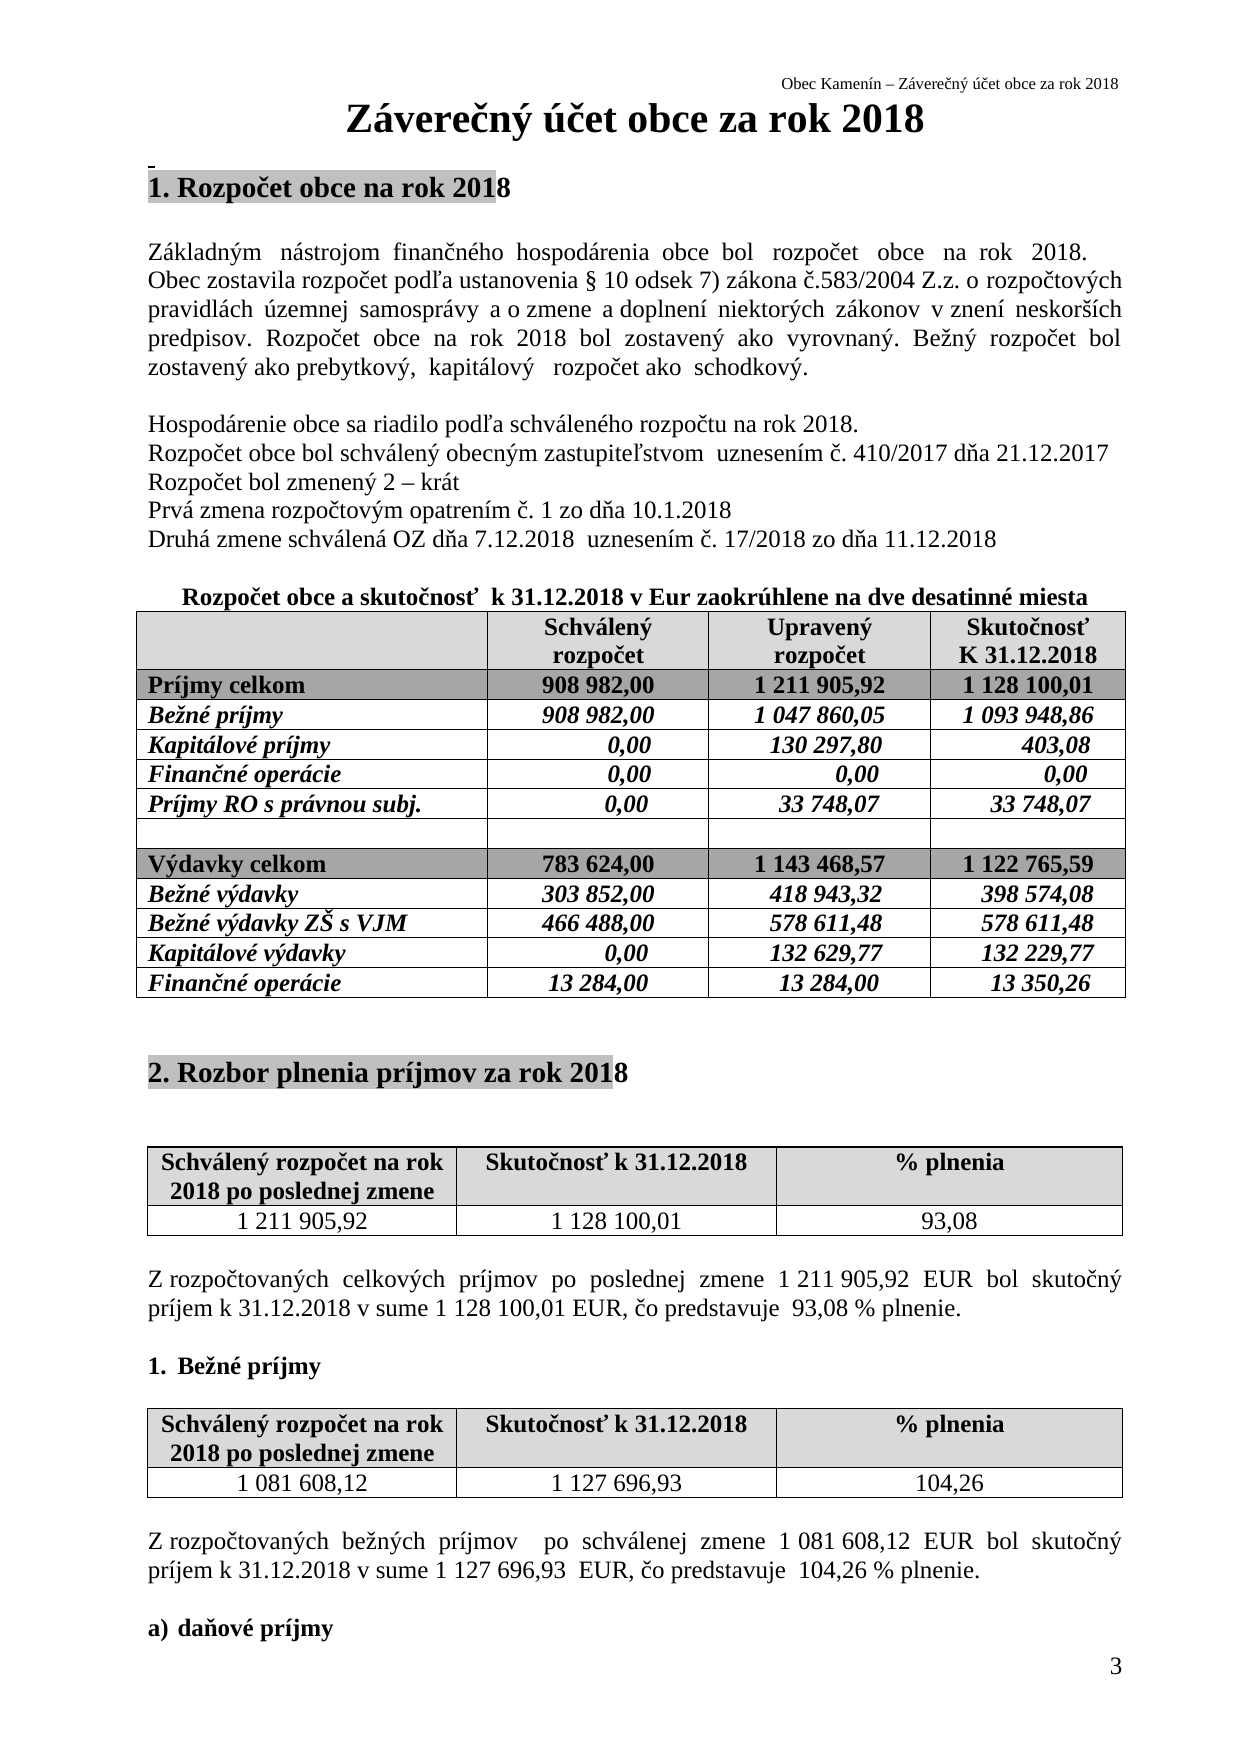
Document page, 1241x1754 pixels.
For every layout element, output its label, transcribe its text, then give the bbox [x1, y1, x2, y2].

text Rozpočet obce a skutočnosť k 31.12.2018 v Eur zaokrúhlene na dve desatinné miesta [148, 582, 1122, 611]
table_cell 1 128 100,01 [931, 670, 1125, 699]
text Z rozpočtovaných bežných príjmov po schválenej zmene 1 081 608,12 EUR bol skutočný príjem k 31.12.2018 v sume 1 127 696,93 EUR, čo predstavuje 104,26 % plnenie. [148, 1526, 1122, 1584]
table_cell 1 211 905,92 [148, 1206, 456, 1235]
table_cell 303 852,00 [488, 879, 708, 907]
table_cell 1 093 948,86 [931, 700, 1125, 729]
table_cell 0,00 [488, 938, 708, 967]
table_header Skutočnosť k 31.12.2018 [457, 1148, 776, 1205]
text Hospodárenie obce sa riadilo podľa schváleného rozpočtu na rok 2018. [148, 409, 1122, 438]
table_cell Finančné operácie [137, 760, 487, 788]
table_header Skutočnosť K 31.12.2018 [931, 612, 1125, 669]
table_cell 1 143 468,57 [709, 849, 930, 878]
table_cell [137, 819, 487, 848]
table_cell 33 748,07 [931, 789, 1125, 818]
table_cell 13 284,00 [709, 968, 930, 997]
table_cell [488, 819, 708, 848]
table_cell Príjmy RO s právnou subj. [137, 789, 487, 818]
table_cell 578 611,48 [931, 909, 1125, 937]
table_cell 13 350,26 [931, 968, 1125, 997]
table_cell [931, 819, 1125, 848]
text Z rozpočtovaných celkových príjmov po poslednej zmene 1 211 905,92 EUR bol skutočný príjem k 31.12.2018 v sume 1 128 100,01 EUR, čo predstavuje 93,08 % plnenie. [148, 1264, 1122, 1322]
text Prvá zmena rozpočtovým opatrením č. 1 zo dňa 10.1.2018 [148, 496, 1122, 524]
table_cell 1 127 696,93 [457, 1468, 776, 1497]
table_cell 1 128 100,01 [457, 1206, 776, 1235]
table_cell Bežné príjmy [137, 700, 487, 729]
table_cell 0,00 [488, 760, 708, 788]
table_cell 466 488,00 [488, 909, 708, 937]
table_cell Bežné výdavky ZŠ s VJM [137, 909, 487, 937]
table_header Upravený rozpočet [709, 612, 930, 669]
table_cell 1 047 860,05 [709, 700, 930, 729]
table_header % plnenia [777, 1409, 1122, 1467]
table_cell Bežné výdavky [137, 879, 487, 907]
table_header Schválený rozpočet na rok 2018 po poslednej zmene [148, 1148, 456, 1205]
text 1. Rozpočet obce na rok 2018 [496, 170, 1122, 203]
table_cell 1 211 905,92 [709, 670, 930, 699]
table_cell 578 611,48 [709, 909, 930, 937]
table_cell 33 748,07 [709, 789, 930, 818]
text Záverečný účet obce za rok 2018 [148, 93, 1122, 141]
table_cell 13 284,00 [488, 968, 708, 997]
table_header Skutočnosť k 31.12.2018 [457, 1409, 776, 1467]
table_header Schválený rozpočet [488, 612, 708, 669]
table_cell 783 624,00 [488, 849, 708, 878]
table_cell 418 943,32 [709, 879, 930, 907]
table_cell 132 629,77 [709, 938, 930, 967]
table_cell Výdavky celkom [137, 849, 487, 878]
list daňové príjmy [148, 1613, 1122, 1641]
table_cell Kapitálové výdavky [137, 938, 487, 967]
text Rozpočet obce bol schválený obecným zastupiteľstvom uznesením č. 410/2017 dňa 21.12.2017 [148, 438, 1122, 467]
table_cell 403,08 [931, 730, 1125, 758]
table_cell 0,00 [488, 789, 708, 818]
table_cell 1 122 765,59 [931, 849, 1125, 878]
text Základným nástrojom finančného hospodárenia obce bol rozpočet obce na rok 2018. [148, 237, 1122, 266]
table_cell [709, 819, 930, 848]
table_cell 908 982,00 [488, 700, 708, 729]
table_cell 908 982,00 [488, 670, 708, 699]
table_cell Kapitálové príjmy [137, 730, 487, 758]
table_cell 0,00 [488, 730, 708, 758]
table_cell 1 081 608,12 [148, 1468, 456, 1497]
table_cell 104,26 [777, 1468, 1122, 1497]
table_cell 132 229,77 [931, 938, 1125, 967]
text 2. Rozbor plnenia príjmov za rok 2018 [613, 1055, 1122, 1089]
table_cell 0,00 [931, 760, 1125, 788]
table_header % plnenia [777, 1148, 1122, 1205]
text Obec zostavila rozpočet podľa ustanovenia § 10 odsek 7) zákona č.583/2004 Z.z. o rozpočtových pravidlách územnej samosprávy a o zmene a doplnení niektorých zákonov v znení neskorších predpisov. Rozpočet obce na rok 2018 bol zostavený ako vyrovnaný. Bežný rozpočet bol zostavený ako prebytkový, kapitálový rozpočet ako schodkový. [148, 266, 1122, 381]
text Rozpočet bol zmenený 2 – krát [148, 467, 1122, 496]
table_header [137, 612, 487, 669]
list Bežné príjmy [148, 1351, 1122, 1379]
table_cell Príjmy celkom [137, 670, 487, 699]
table_header Schválený rozpočet na rok 2018 po poslednej zmene [148, 1409, 456, 1467]
table_cell 398 574,08 [931, 879, 1125, 907]
table_cell 93,08 [777, 1206, 1122, 1235]
table_cell Finančné operácie [137, 968, 487, 997]
text Druhá zmene schválená OZ dňa 7.12.2018 uznesením č. 17/2018 zo dňa 11.12.2018 [148, 524, 1122, 553]
table_cell 0,00 [709, 760, 930, 788]
table_cell 130 297,80 [709, 730, 930, 758]
